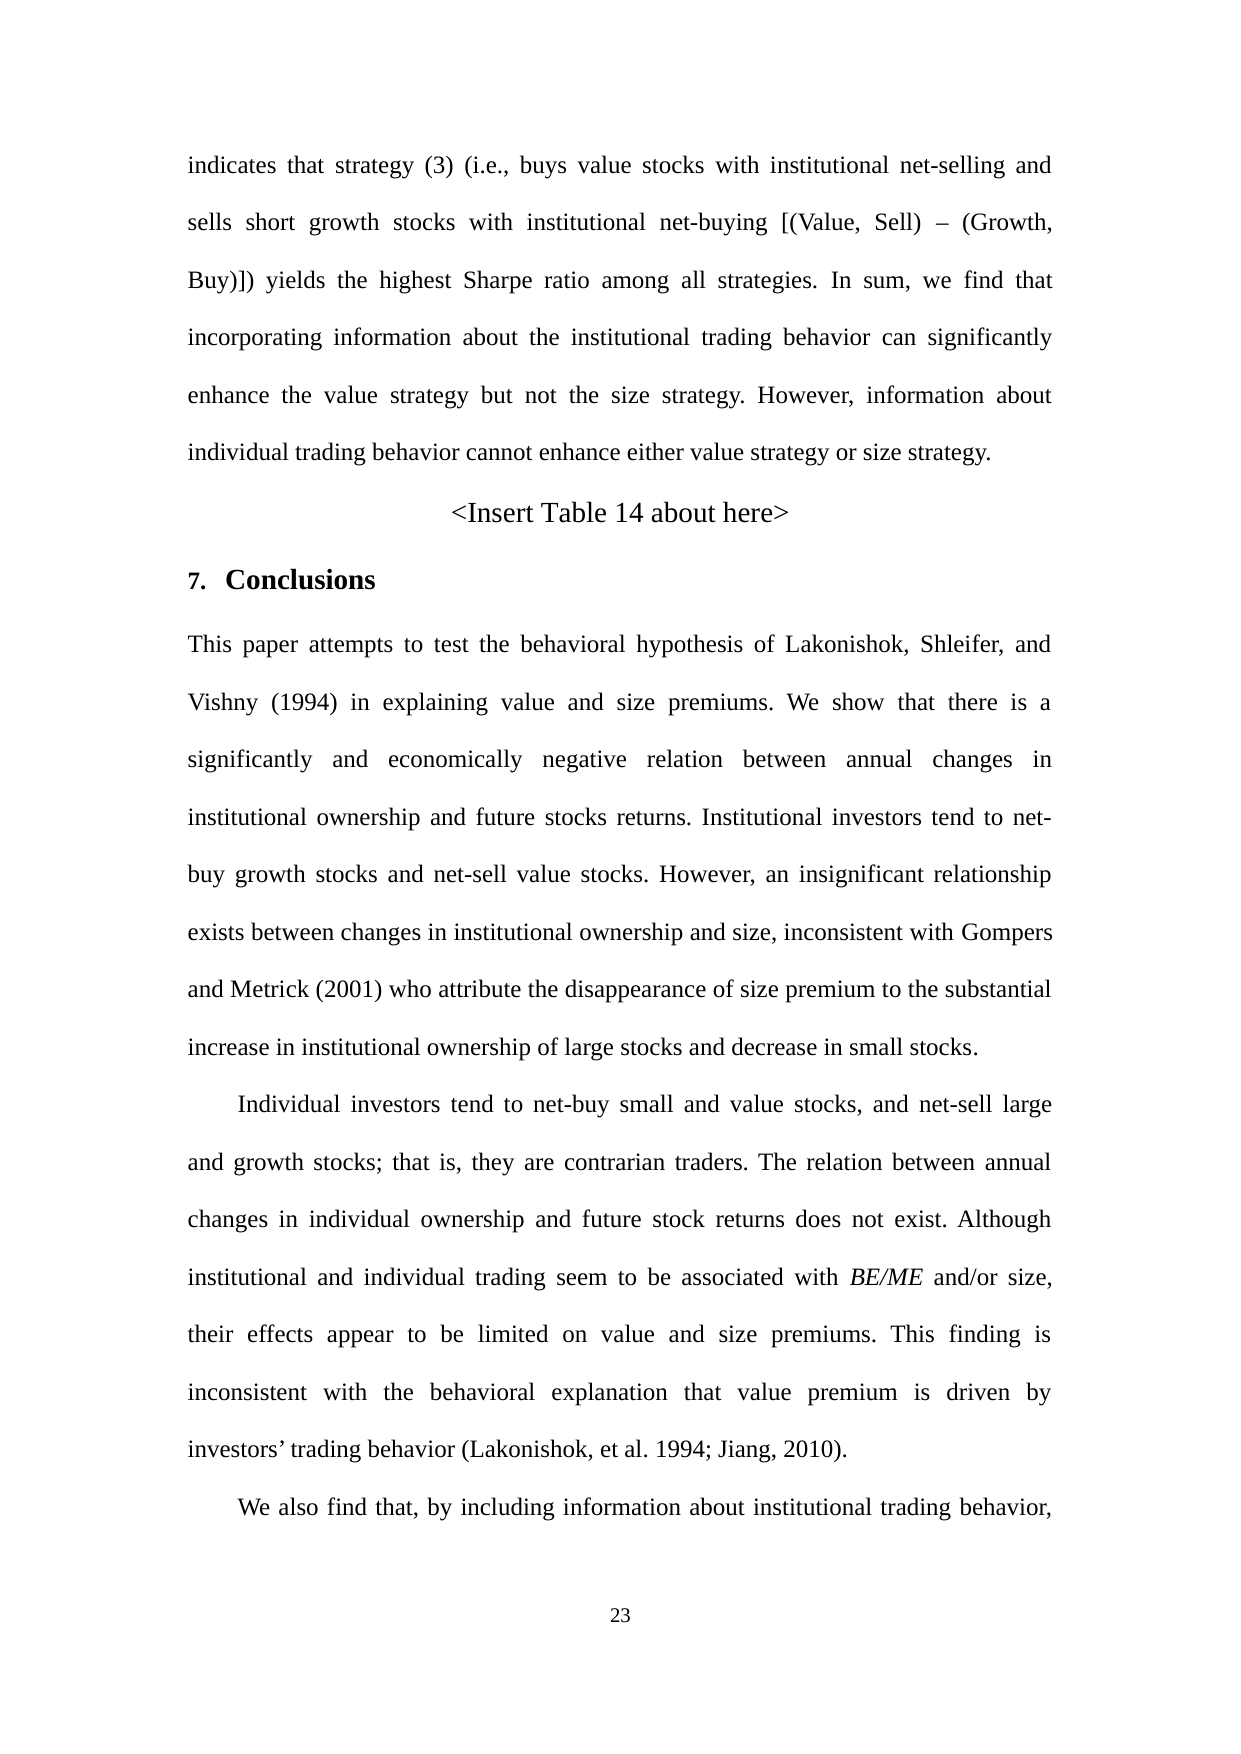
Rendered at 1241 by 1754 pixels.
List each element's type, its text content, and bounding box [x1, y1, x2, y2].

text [187, 150, 1053, 466]
text <Insert Table 14 about here> [187, 495, 1053, 528]
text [187, 1492, 1053, 1520]
list Conclusions [187, 562, 1053, 596]
text Individual investors tend to net-buy small and value stocks, and net-sell large and growth stocks; that is, they are contrarian traders. The relation between annual changes in individual ownership and future stock returns does not exist. Although institutional and individual trading seem to be associated with BE/ME and/or size, their effects appear to be limited on value and size premiums. This finding is inconsistent with the behavioral explanation that value premium is driven by investors’ trading behavior (Lakonishok, et al. 1994; Jiang, 2010). [187, 1089, 1053, 1463]
text This paper attempts to test the behavioral hypothesis of Lakonishok, Shleifer, and Vishny (1994) in explaining value and size premiums. We show that there is a significantly and economically negative relation between annual changes in institutional ownership and future stocks returns. Institutional investors tend to net-buy growth stocks and net-sell value stocks. However, an insignificant relationship exists between changes in institutional ownership and size, inconsistent with Gompers and Metrick (2001) who attribute the disappearance of size premium to the substantial increase in institutional ownership of large stocks and decrease in small stocks. [187, 629, 1053, 1060]
